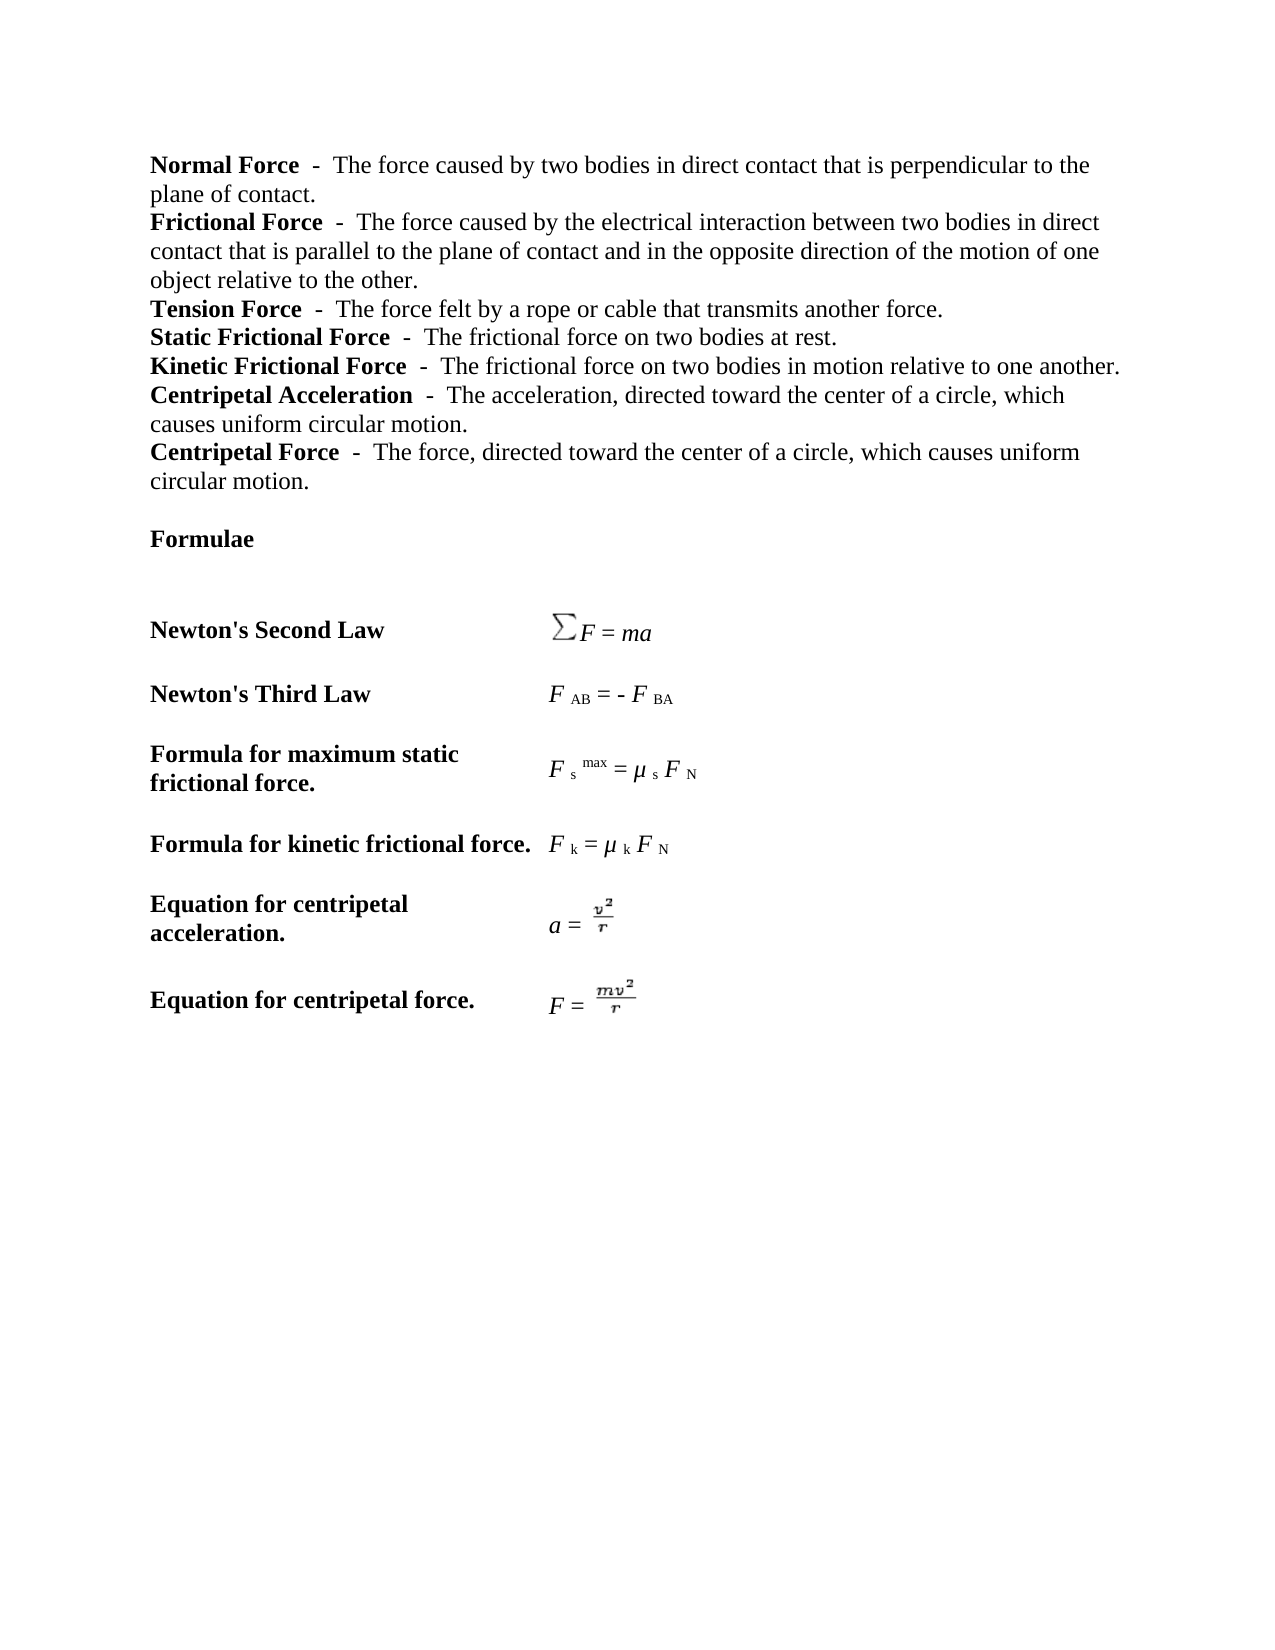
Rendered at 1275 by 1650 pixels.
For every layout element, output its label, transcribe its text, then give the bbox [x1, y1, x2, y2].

table_header F k = μ k F N [547, 827, 1123, 859]
table_header F s max = μ s F N [547, 738, 1123, 798]
table_header Newton's Second Law [149, 611, 547, 648]
table_header Equation for centripetal force. [149, 977, 547, 1022]
text Tension Force - The force felt by a rope or cable that transmits another force. [150, 294, 1125, 322]
picture [587, 897, 619, 934]
table_header F = [547, 977, 1123, 1022]
table_header Formula for maximum static frictional force. [149, 738, 547, 798]
text Frictional Force - The force caused by the electrical interaction between two bodies in direct contact that is parallel to the plane of contact and in the opposite direction of the motion of one object relative to the other. [150, 207, 1125, 294]
text Centripetal Force - The force, directed toward the center of a circle, which causes uniform circular motion. [150, 437, 1125, 495]
table_header F = ma [547, 611, 1123, 648]
text Centripetal Acceleration - The acceleration, directed toward the center of a circle, which causes uniform circular motion. [150, 380, 1125, 437]
table_header Newton's Third Law [149, 677, 547, 709]
table_header Equation for centripetal acceleration. [149, 888, 547, 948]
text Static Frictional Force - The frictional force on two bodies at rest. [150, 322, 1125, 351]
text Kinetic Frictional Force - The frictional force on two bodies in motion relative to one another. [150, 351, 1125, 380]
picture [590, 978, 640, 1015]
text Formulae [150, 524, 1125, 553]
table_header a = [547, 888, 1123, 948]
text Normal Force - The force caused by two bodies in direct contact that is perpendicular to the plane of contact. [150, 150, 1125, 207]
table_header Formula for kinetic frictional force. [149, 827, 547, 859]
table_header F AB = - F BA [547, 677, 1123, 709]
picture [548, 612, 580, 642]
